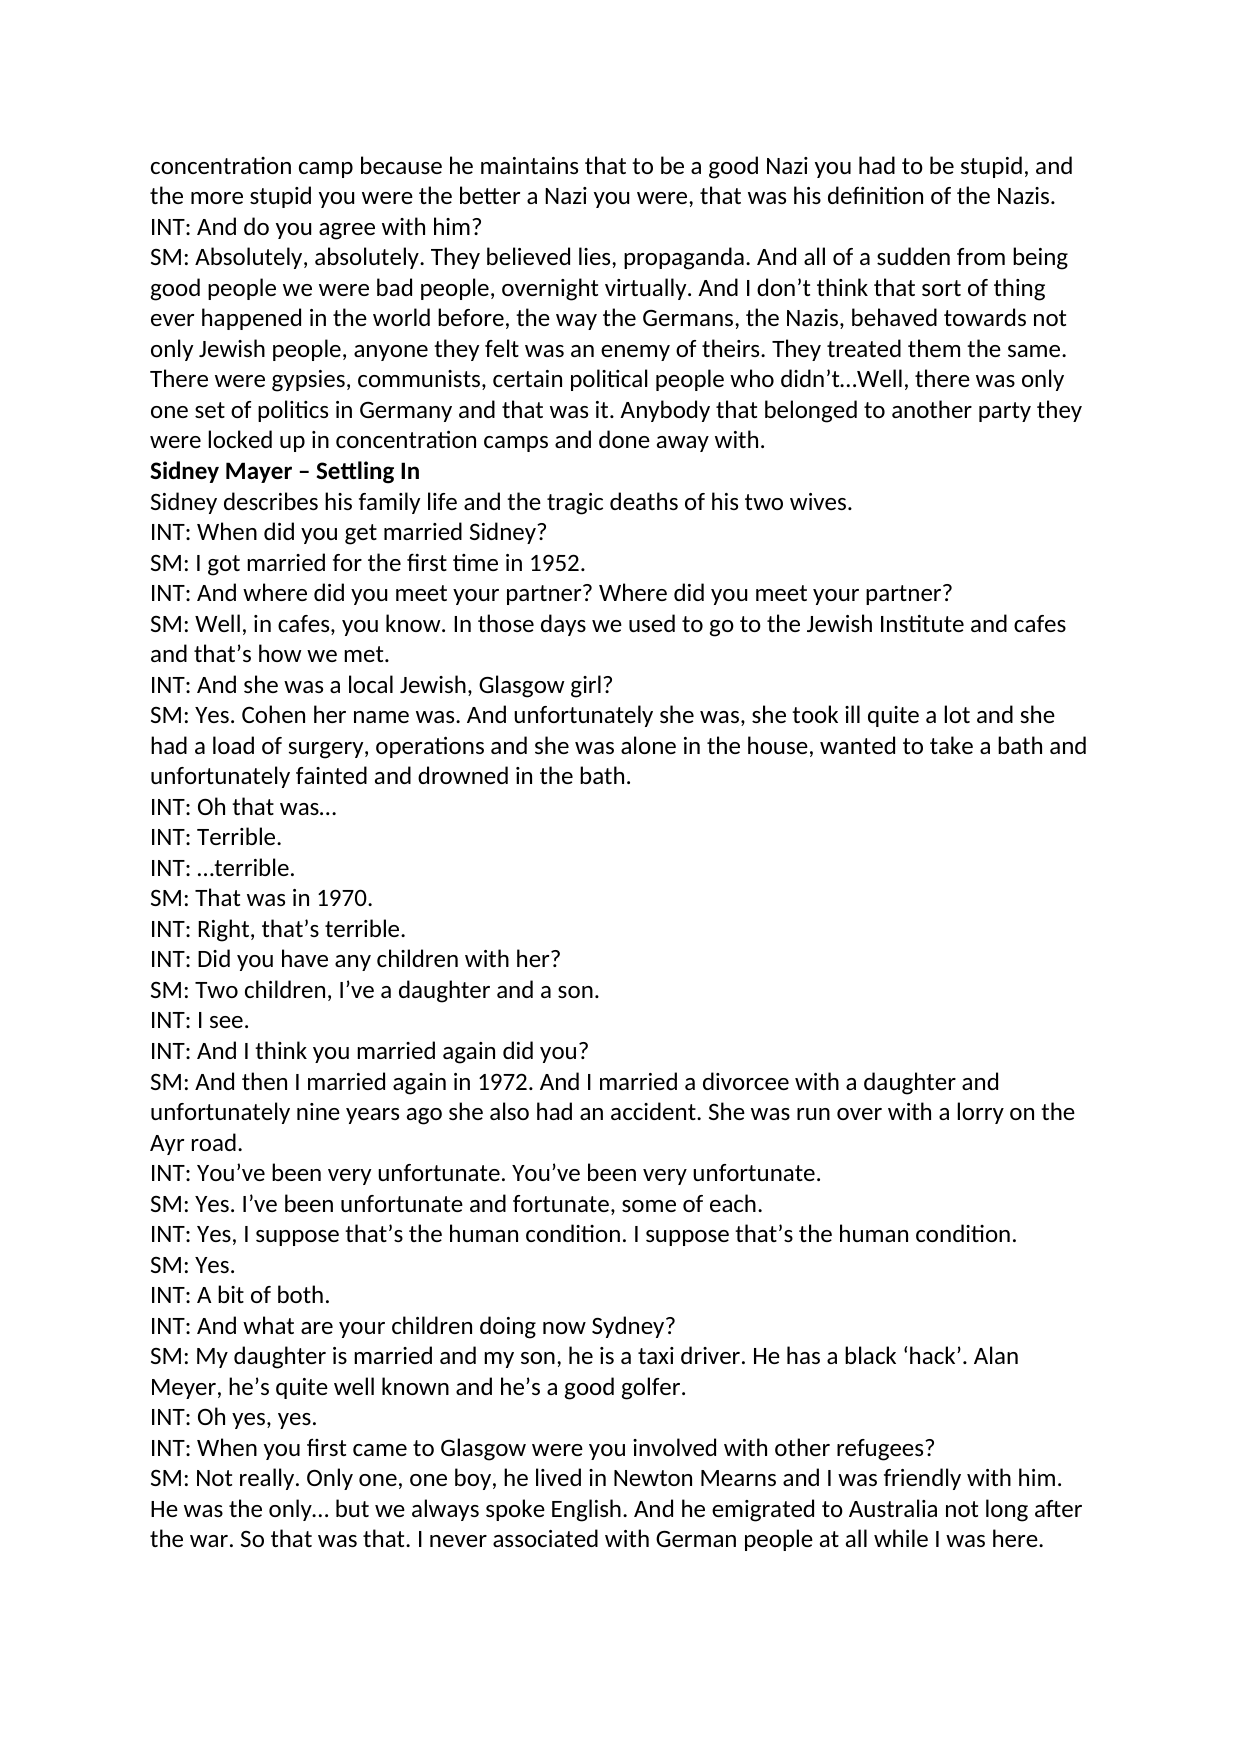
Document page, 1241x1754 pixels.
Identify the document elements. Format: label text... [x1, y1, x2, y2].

text SM: Yes. Cohen her name was. And unfortunately she was, she took ill quite a lot and she had a load of surgery, operations and she was alone in the house, wanted to take a bath and unfortunately fainted and drowned in the bath. [150, 699, 1090, 791]
text INT: Did you have any children with her? [150, 943, 1090, 974]
text SM: That was in 1970. [150, 882, 1090, 913]
text SM: Yes. I’ve been unfortunate and fortunate, some of each. [150, 1188, 1090, 1218]
text SM: Two children, I’ve a daughter and a son. [150, 974, 1090, 1004]
text INT: When you first came to Glasgow were you involved with other refugees? [150, 1432, 1090, 1462]
text SM: Absolutely, absolutely. They believed lies, propaganda. And all of a sudden from being good people we were bad people, overnight virtually. And I don’t think that sort of thing ever happened in the world before, the way the Germans, the Nazis, behaved towards not only Jewish people, anyone they felt was an enemy of theirs. They treated them the same. There were gypsies, communists, certain political people who didn’t…Well, there was only one set of politics in Germany and that was it. Anybody that belonged to another party they were locked up in concentration camps and done away with. [150, 242, 1090, 455]
text SM: Well, in cafes, you know. In those days we used to go to the Jewish Institute and cafes and that’s how we met. [150, 608, 1090, 669]
text SM: And then I married again in 1972. And I married a divorcee with a daughter and unfortunately nine years ago she also had an accident. She was run over with a lorry on the Ayr road. [150, 1066, 1090, 1157]
text INT: When did you get married Sidney? [150, 516, 1090, 547]
text INT: Right, that’s terrible. [150, 913, 1090, 943]
text INT: …terrible. [150, 852, 1090, 882]
text INT: Oh yes, yes. [150, 1401, 1090, 1432]
text INT: And where did you meet your partner? Where did you meet your partner? [150, 577, 1090, 608]
text SM: Yes. [150, 1249, 1090, 1279]
text INT: Oh that was… [150, 791, 1090, 821]
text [150, 150, 1090, 211]
text INT: And do you agree with him? [150, 211, 1090, 242]
text INT: And she was a local Jewish, Glasgow girl? [150, 669, 1090, 699]
text SM: My daughter is married and my son, he is a taxi driver. He has a black ‘hack’. Alan Meyer, he’s quite well known and he’s a good golfer. [150, 1340, 1090, 1401]
text INT: And I think you married again did you? [150, 1035, 1090, 1066]
text INT: Yes, I suppose that’s the human condition. I suppose that’s the human condition. [150, 1218, 1090, 1249]
text INT: A bit of both. [150, 1279, 1090, 1310]
text INT: And what are your children doing now Sydney? [150, 1310, 1090, 1340]
text INT: I see. [150, 1004, 1090, 1035]
text SM: I got married for the first time in 1952. [150, 547, 1090, 577]
text INT: You’ve been very unfortunate. You’ve been very unfortunate. [150, 1157, 1090, 1188]
text SM: Not really. Only one, one boy, he lived in Newton Mearns and I was friendly with him. He was the only… but we always spoke English. And he emigrated to Australia not long after the war. So that was that. I never associated with German people at all while I was here. [150, 1462, 1090, 1554]
text INT: Terrible. [150, 821, 1090, 852]
text Sidney describes his family life and the tragic deaths of his two wives. [150, 486, 1090, 516]
text Sidney Mayer – Settling In [150, 455, 1090, 486]
